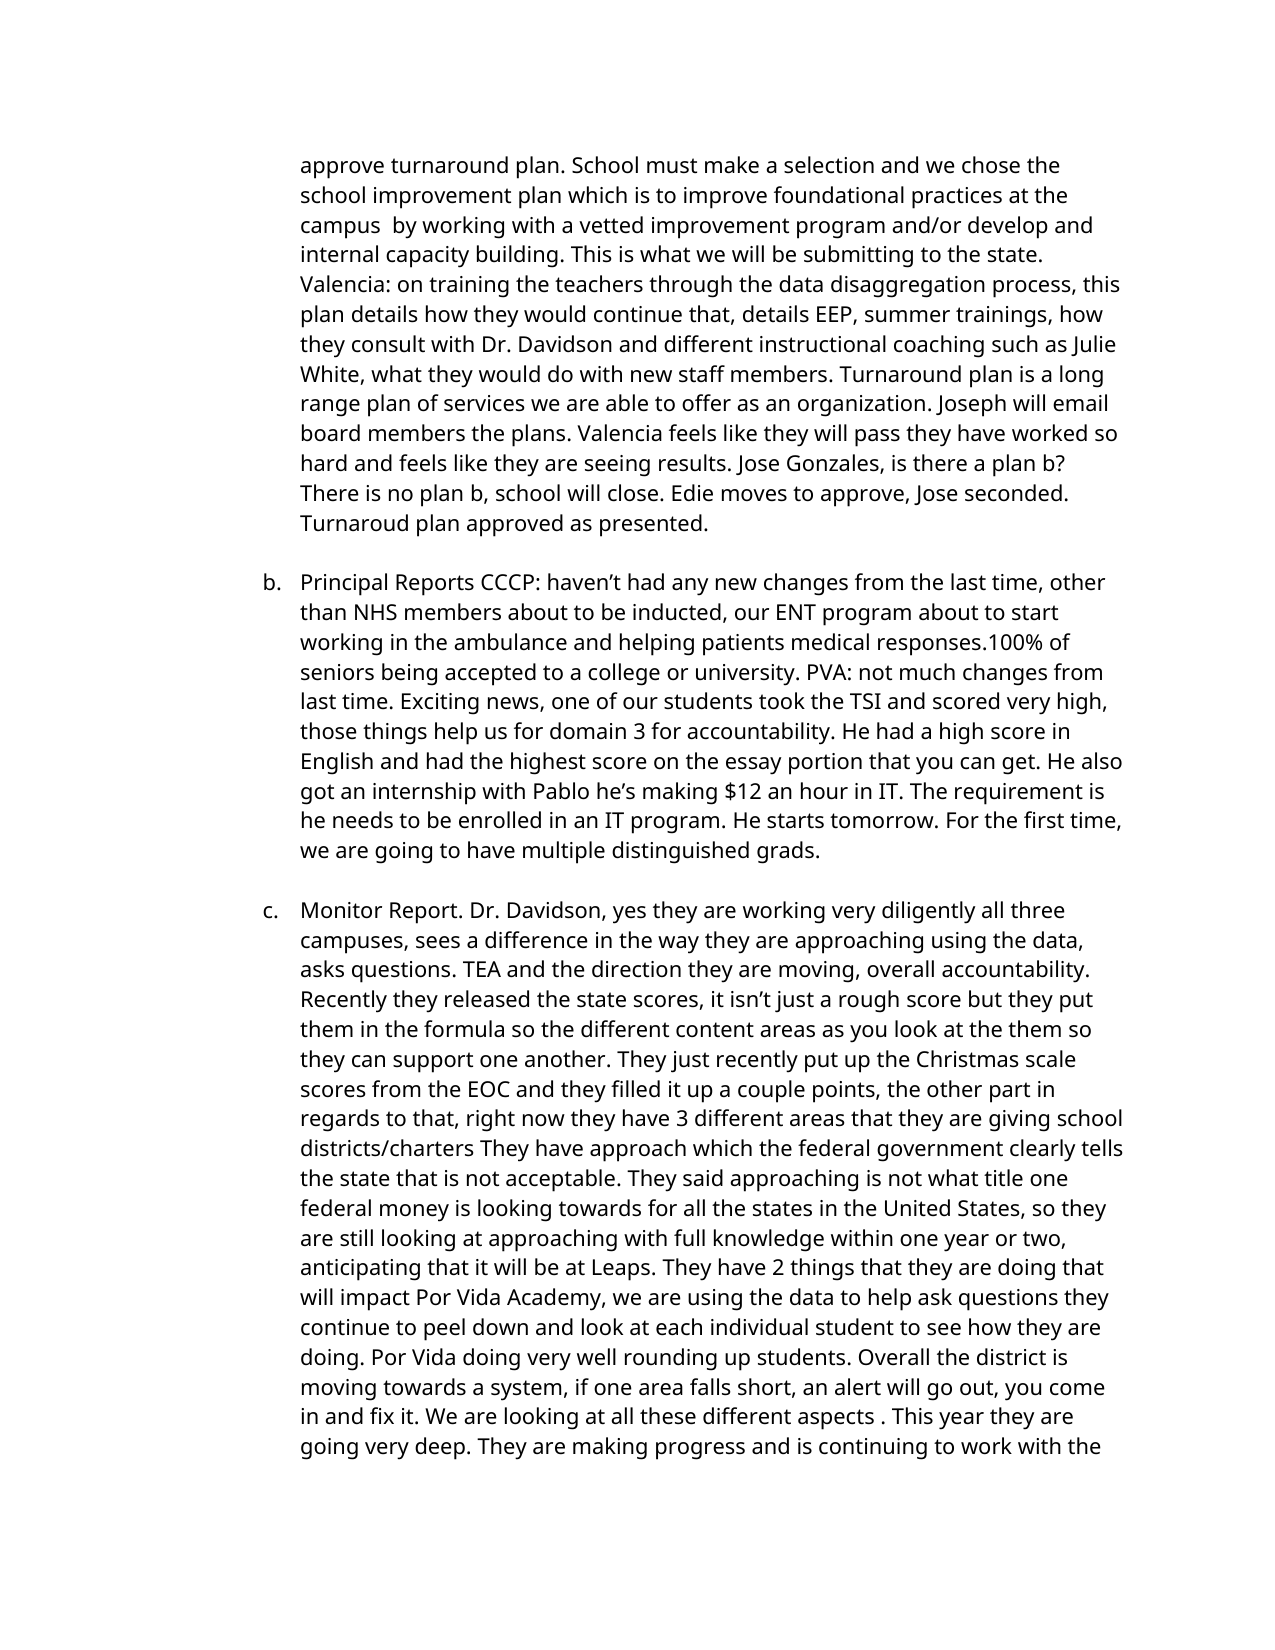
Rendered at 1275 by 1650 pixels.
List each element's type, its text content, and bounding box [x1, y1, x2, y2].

list Principal Reports CCCP: haven’t had any new changes from the last time, other than NHS members about to be inducted, our ENT program about to start working in the ambulance and helping patients medical responses.100% of seniors being accepted to a college or university. PVA: not much changes from last time. Exciting news, one of our students took the TSI and scored very high, those things help us for domain 3 for accountability. He had a high score in English and had the highest score on the essay portion that you can get. He also got an internship with Pablo he’s making $12 an hour in IT. The requirement is he needs to be enrolled in an IT program. He starts tomorrow. For the first time, we are going to have multiple distinguished grads. [262, 567, 1125, 865]
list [262, 150, 1125, 537]
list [262, 895, 1125, 1461]
